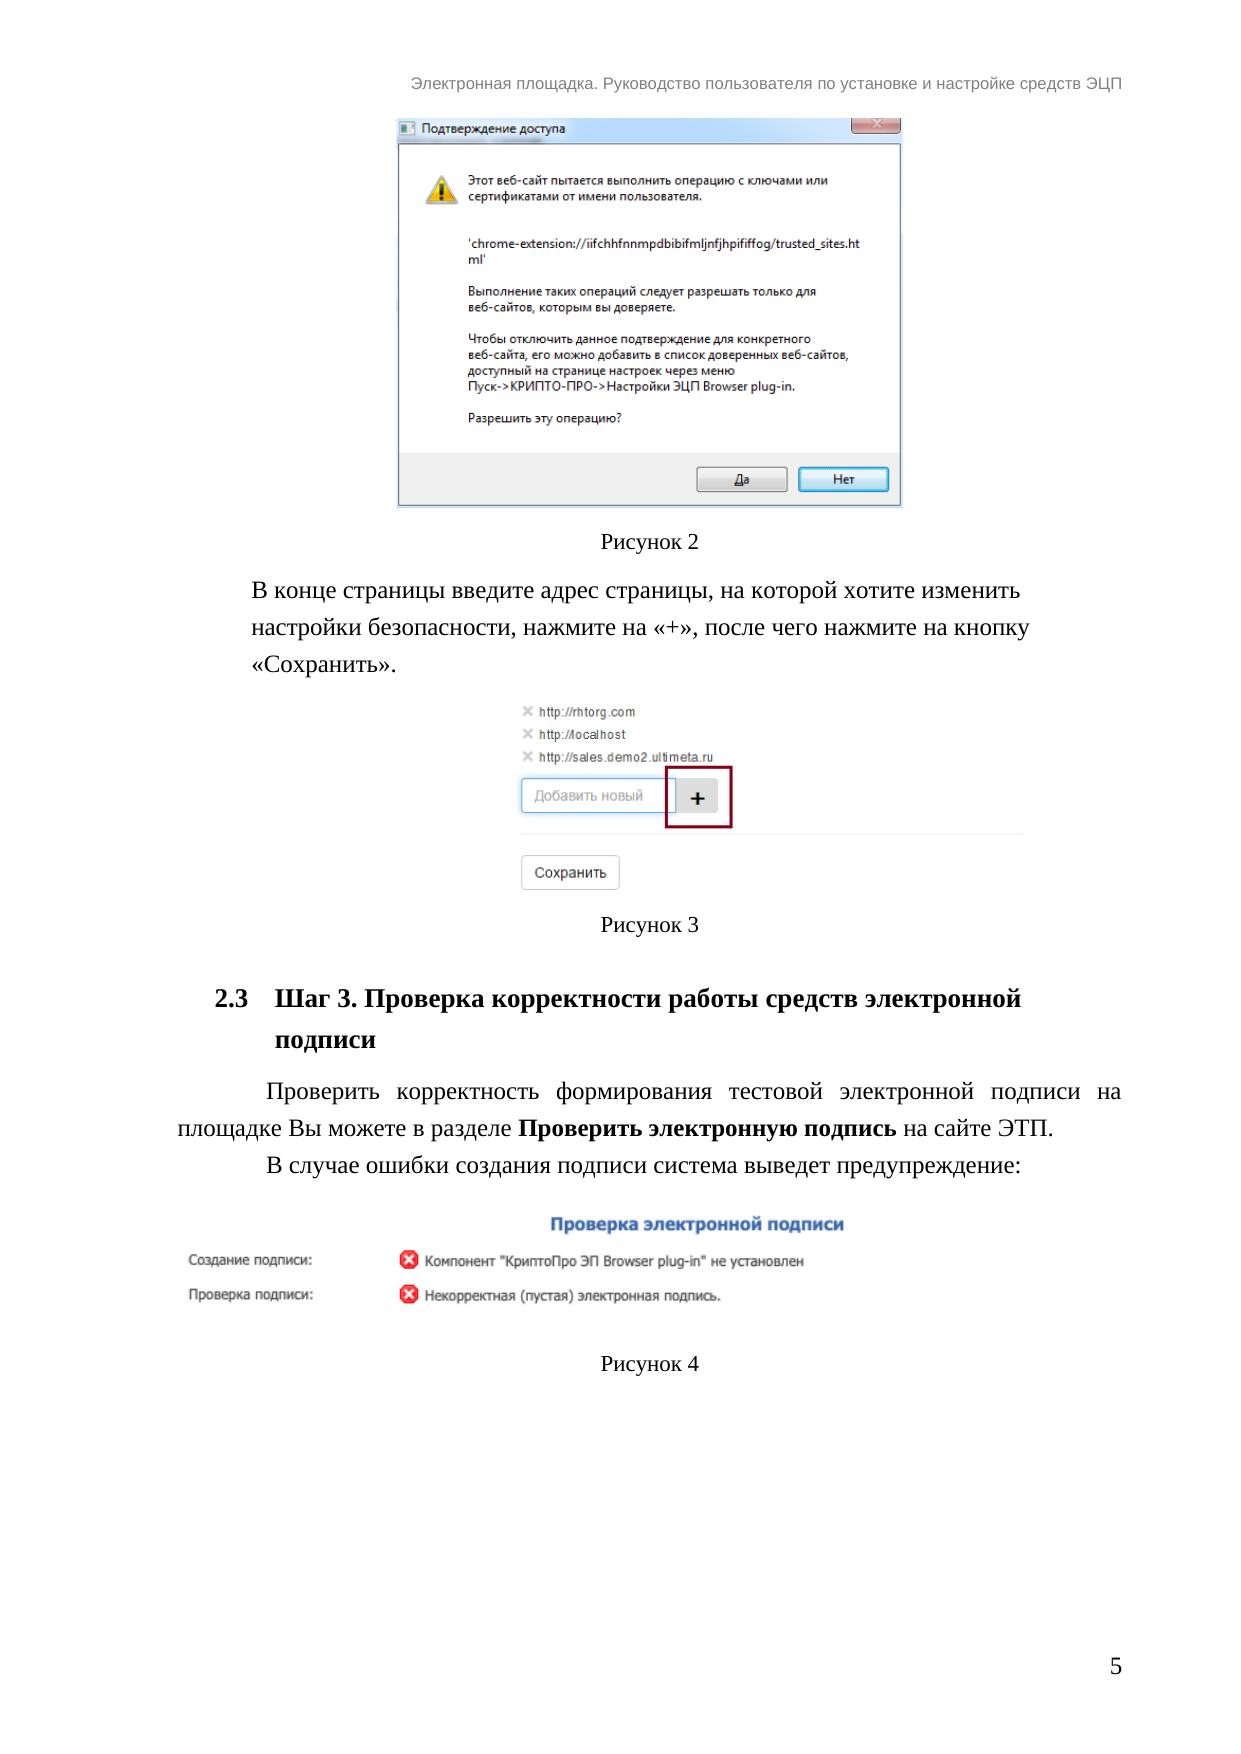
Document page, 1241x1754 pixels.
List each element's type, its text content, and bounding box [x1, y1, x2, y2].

picture [276, 699, 1024, 890]
text Рисунок 4 [177, 1351, 1122, 1377]
picture [177, 1200, 1123, 1330]
picture [396, 118, 903, 508]
text Проверить корректность формирования тестовой электронной подписи на площадке Вы можете в разделе Проверить электронную подпись на сайте ЭТП. [177, 1076, 1122, 1142]
text В случае ошибки создания подписи система выведет предупреждение: [177, 1151, 1122, 1179]
subtitle Шаг 3. Проверка корректности работы средств электронной подписи [214, 983, 1122, 1054]
text В конце страницы введите адрес страницы, на которой хотите изменить настройки безопасности, нажмите на «+», после чего нажмите на кнопку «Сохранить». [251, 575, 1122, 678]
